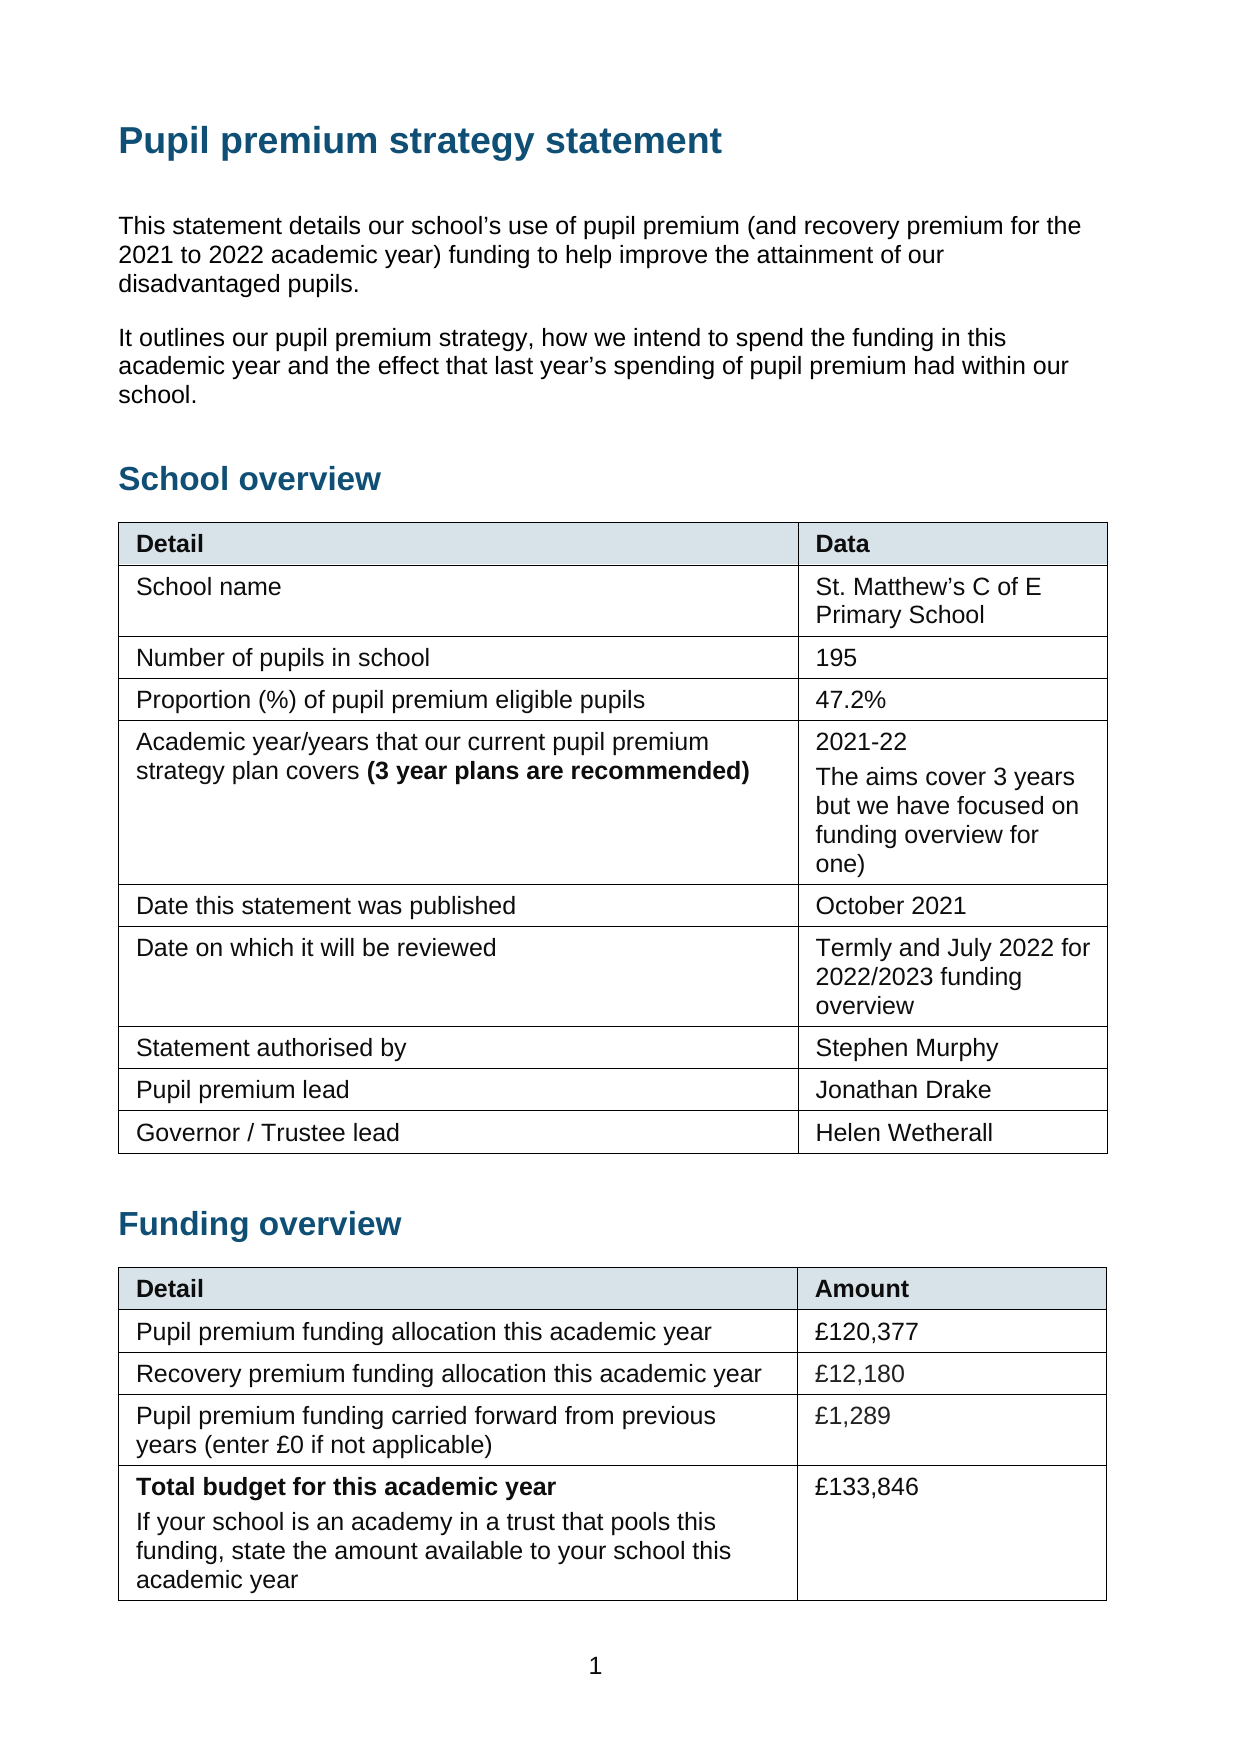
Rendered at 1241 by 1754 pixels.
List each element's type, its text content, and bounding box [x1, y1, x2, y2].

table_cell £120,377 [798, 1310, 1106, 1352]
table_cell Termly and July 2022 for 2022/2023 funding overview [799, 927, 1107, 1026]
table_cell £12,180 [798, 1353, 1106, 1394]
table_cell Helen Wetherall [799, 1111, 1107, 1153]
table_cell Jonathan Drake [799, 1069, 1107, 1110]
table_cell 195 [799, 637, 1107, 678]
table_cell Recovery premium funding allocation this academic year [119, 1353, 797, 1394]
table_cell Stephen Murphy [799, 1027, 1107, 1068]
table_cell £133,846 [798, 1466, 1106, 1600]
table_header Amount [798, 1268, 1106, 1309]
table_cell Date on which it will be reviewed [119, 927, 798, 1026]
table_cell School name [119, 566, 798, 636]
table_cell Proportion (%) of pupil premium eligible pupils [119, 679, 798, 720]
table_cell Pupil premium funding allocation this academic year [119, 1310, 797, 1352]
table_cell 47.2% [799, 679, 1107, 720]
subtitle It outlines our pupil premium strategy, how we intend to spend the funding in this academic year and the effect that last year’s spending of pupil premium had within our school. [118, 322, 1107, 409]
table_cell Number of pupils in school [119, 637, 798, 678]
text Funding overview [118, 1204, 1107, 1242]
table_header Data [799, 523, 1107, 564]
table_cell Pupil premium funding carried forward from previous years (enter £0 if not applicable) [119, 1395, 797, 1465]
table_cell Pupil premium lead [119, 1069, 798, 1110]
table_cell Date this statement was published [119, 885, 798, 926]
table_header Detail [119, 1268, 797, 1309]
subtitle Pupil premium strategy statement [118, 118, 1107, 161]
table_cell Governor / Trustee lead [119, 1111, 798, 1153]
subtitle This statement details our school’s use of pupil premium (and recovery premium for the 2021 to 2022 academic year) funding to help improve the attainment of our disadvantaged pupils. [118, 211, 1107, 297]
table_cell Total budget for this academic year If your school is an academy in a trust that pools this funding, state the amount available to your school this academic year [119, 1466, 797, 1600]
table_cell October 2021 [799, 885, 1107, 926]
table_cell St. Matthew’s C of E Primary School [799, 566, 1107, 636]
table_cell Academic year/years that our current pupil premium strategy plan covers (3 year plans are recommended) [119, 721, 798, 884]
table_header Detail [119, 523, 798, 564]
table_cell £1,289 [798, 1395, 1106, 1465]
table_cell Statement authorised by [119, 1027, 798, 1068]
subtitle School overview [118, 459, 1107, 497]
table_cell 2021-22 The aims cover 3 years but we have focused on funding overview for one) [799, 721, 1107, 884]
